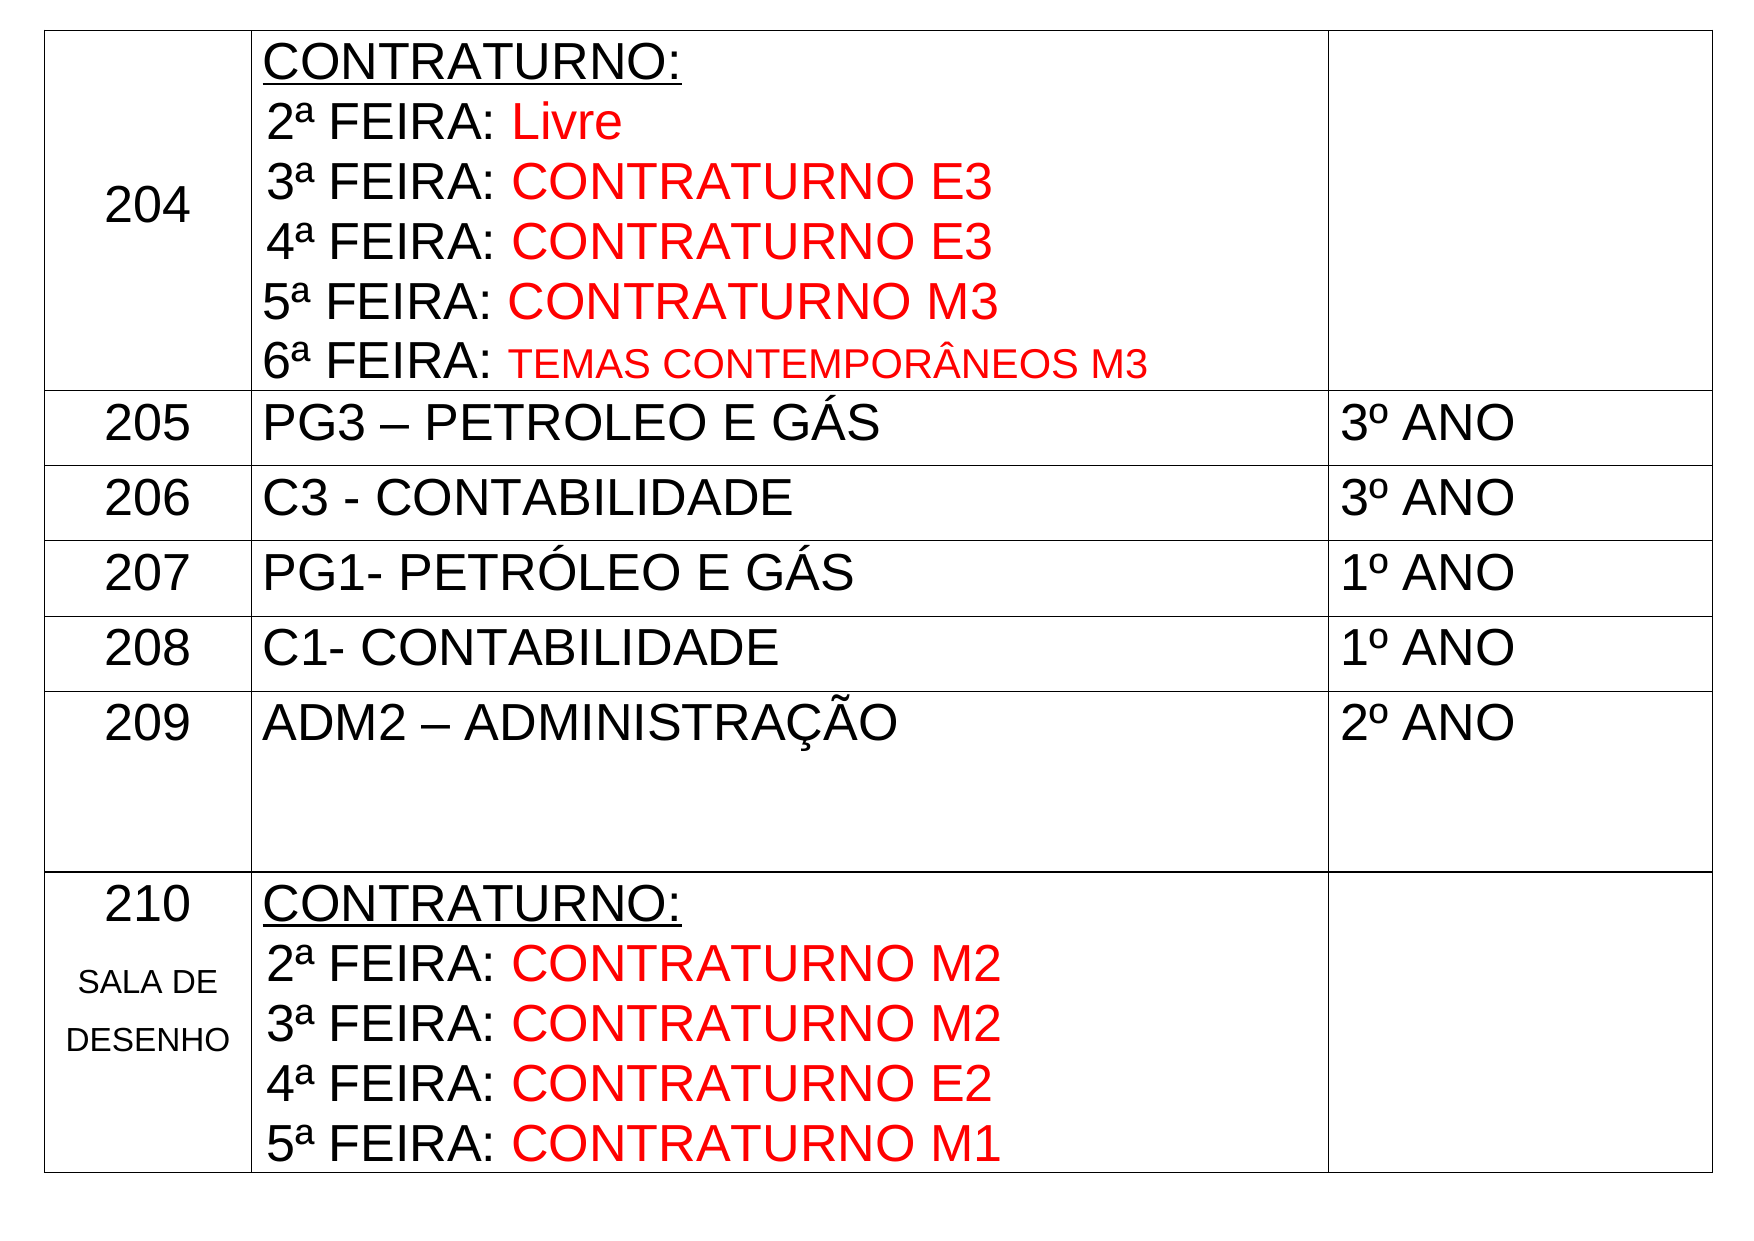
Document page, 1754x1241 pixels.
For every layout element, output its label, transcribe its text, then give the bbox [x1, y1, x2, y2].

table_cell C1- CONTABILIDADE [252, 617, 1328, 691]
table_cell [252, 873, 1328, 1172]
table_cell 3º ANO [1329, 391, 1712, 465]
table_cell [1329, 31, 1712, 390]
table_cell 204 [45, 31, 251, 390]
table_cell 207 [45, 541, 251, 616]
table_cell C3 - CONTABILIDADE [252, 466, 1328, 540]
table_cell 206 [45, 466, 251, 540]
table_cell 1º ANO [1329, 541, 1712, 616]
table_cell 210 SALA DE DESENHO [45, 873, 251, 1172]
table_cell 205 [45, 391, 251, 465]
table_cell [1329, 873, 1712, 1172]
table_cell PG3 – PETROLEO E GÁS [252, 391, 1328, 465]
table_cell PG1- PETRÓLEO E GÁS [252, 541, 1328, 616]
table_cell 1º ANO [1329, 617, 1712, 691]
table_cell 209 [45, 692, 251, 871]
table_cell 3º ANO [1329, 466, 1712, 540]
table_cell 2º ANO [1329, 692, 1712, 871]
table_cell CONTRATURNO: 2ª FEIRA: Livre 3ª FEIRA: CONTRATURNO E3 4ª FEIRA: CONTRATURNO E3 5ª FEIRA: CONTRATURNO M3 6ª FEIRA: TEMAS CONTEMPORÂNEOS M3 [252, 31, 1328, 390]
table_cell 208 [45, 617, 251, 691]
table_cell ADM2 – ADMINISTRAÇÃO [252, 692, 1328, 871]
